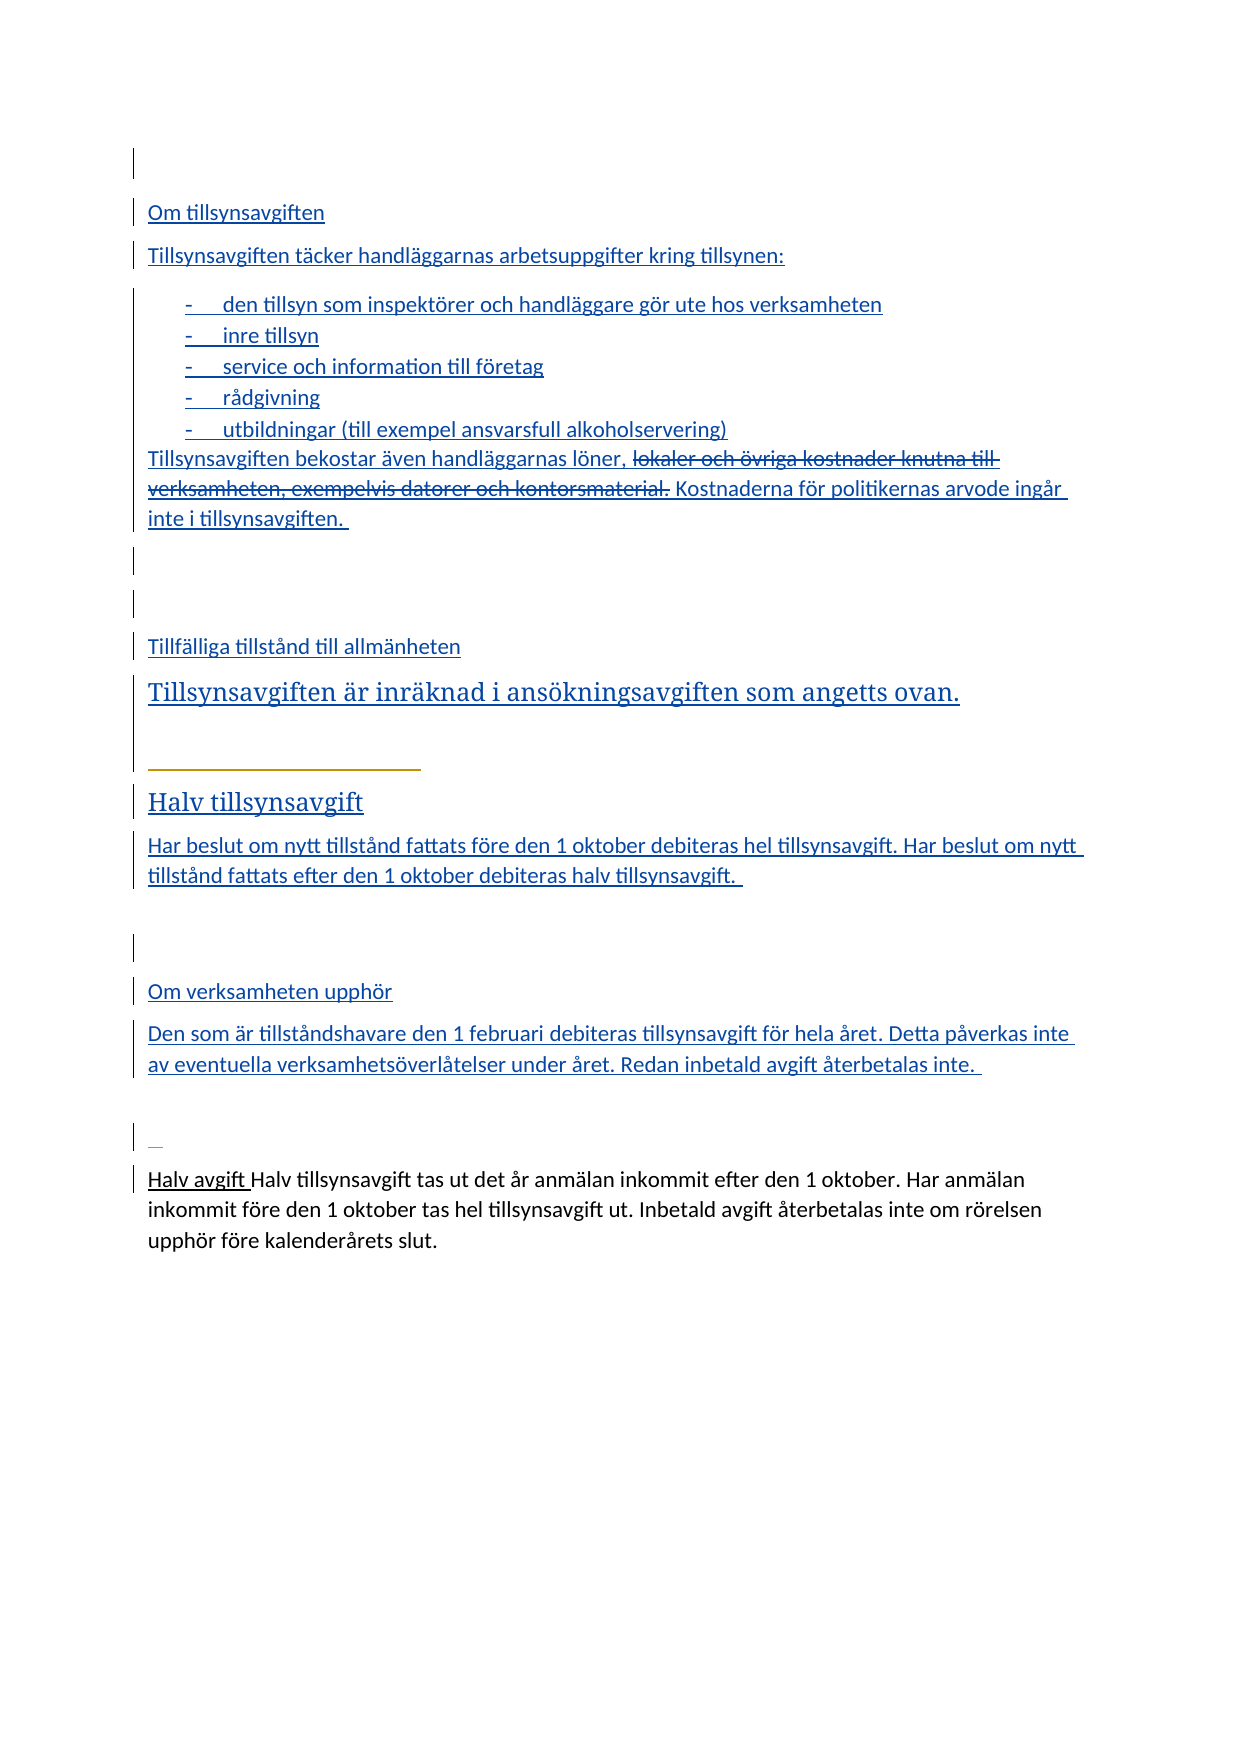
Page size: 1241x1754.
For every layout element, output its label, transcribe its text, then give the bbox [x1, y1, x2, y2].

text Halv avgift Halv tillsynsavgift tas ut det år anmälan inkommit efter den 1 oktober. Har anmälan inkommit före den 1 oktober tas hel tillsynsavgift ut. Inbetald avgift återbetalas inte om rörelsen upphör före kalenderårets slut. [148, 1165, 1093, 1254]
